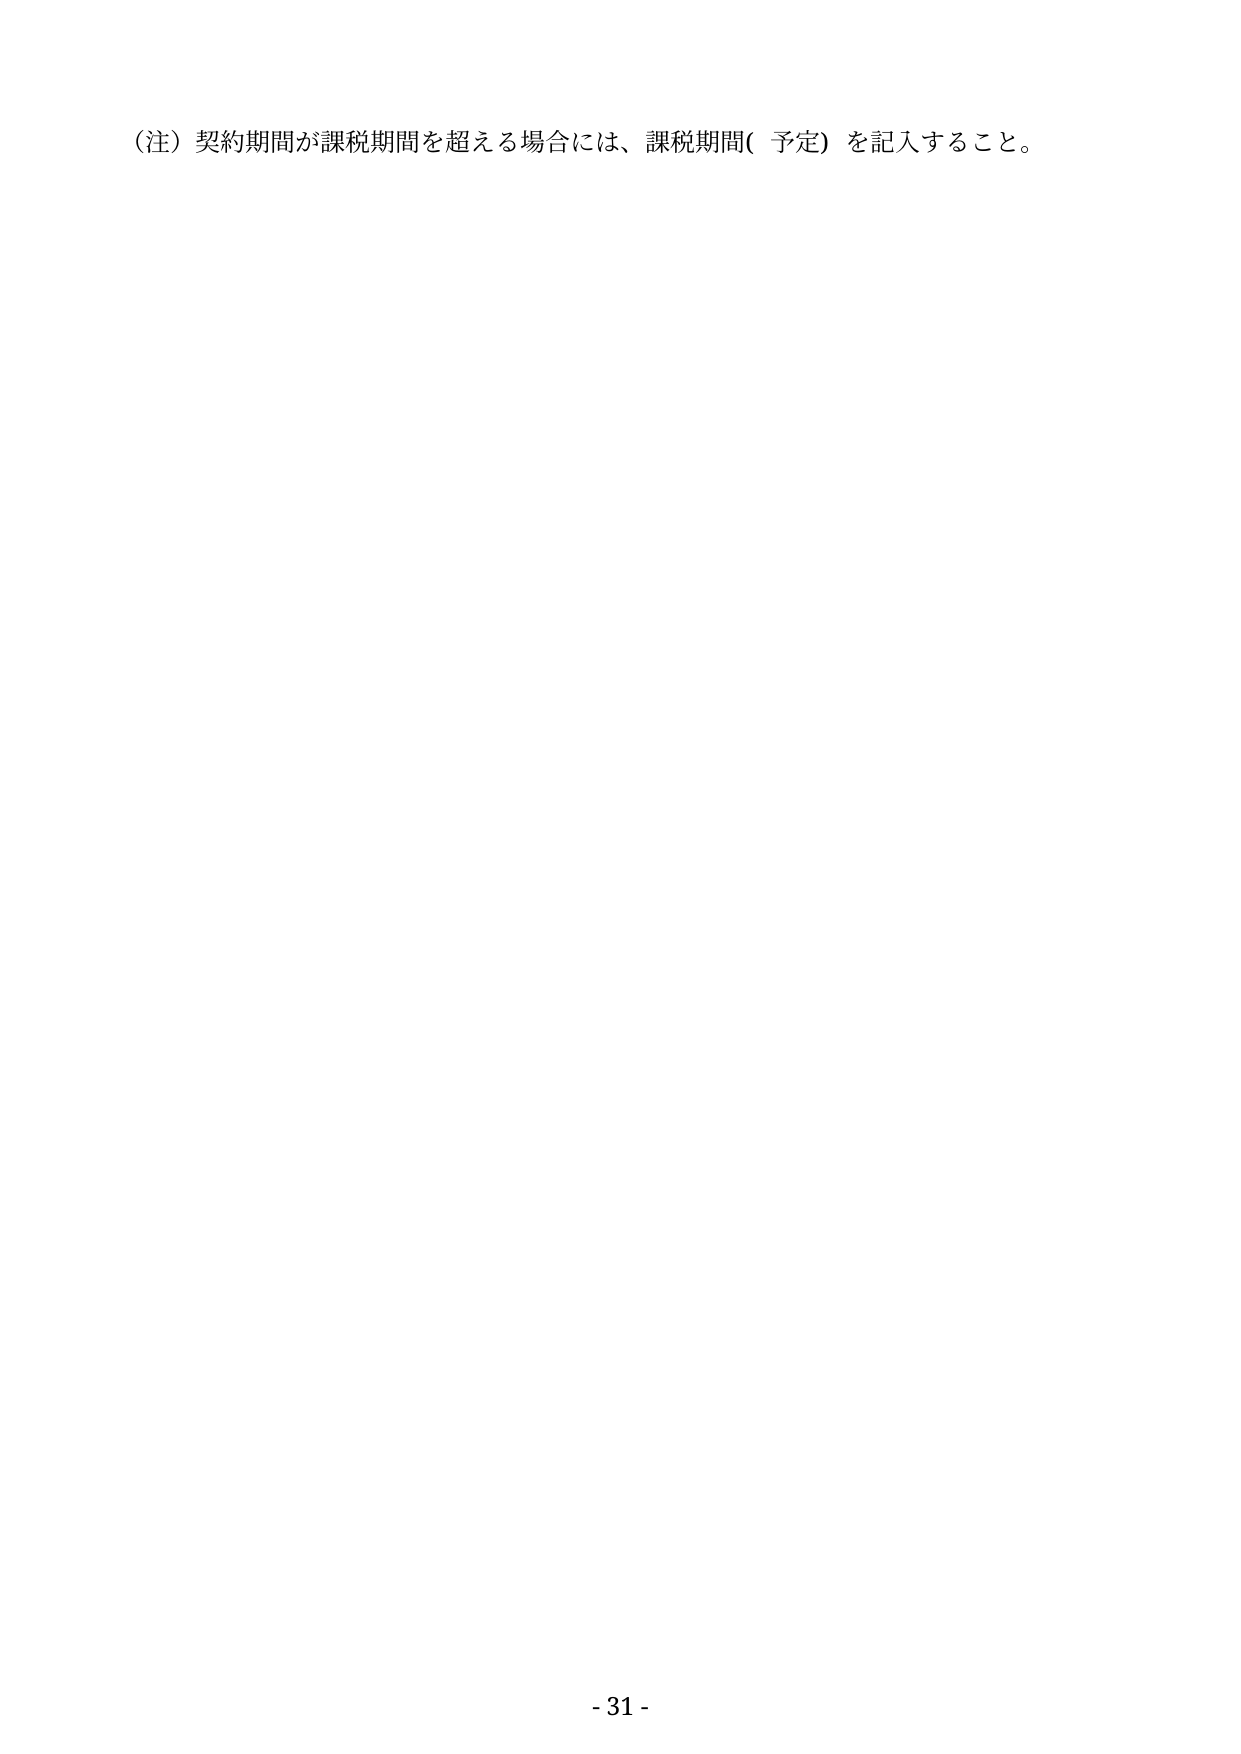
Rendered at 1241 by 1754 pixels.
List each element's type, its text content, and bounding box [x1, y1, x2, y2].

text （注）契約期間が課税期間を超える場合には、課税期間(予定)を記入すること。（様式１１） [120, 119, 1120, 162]
